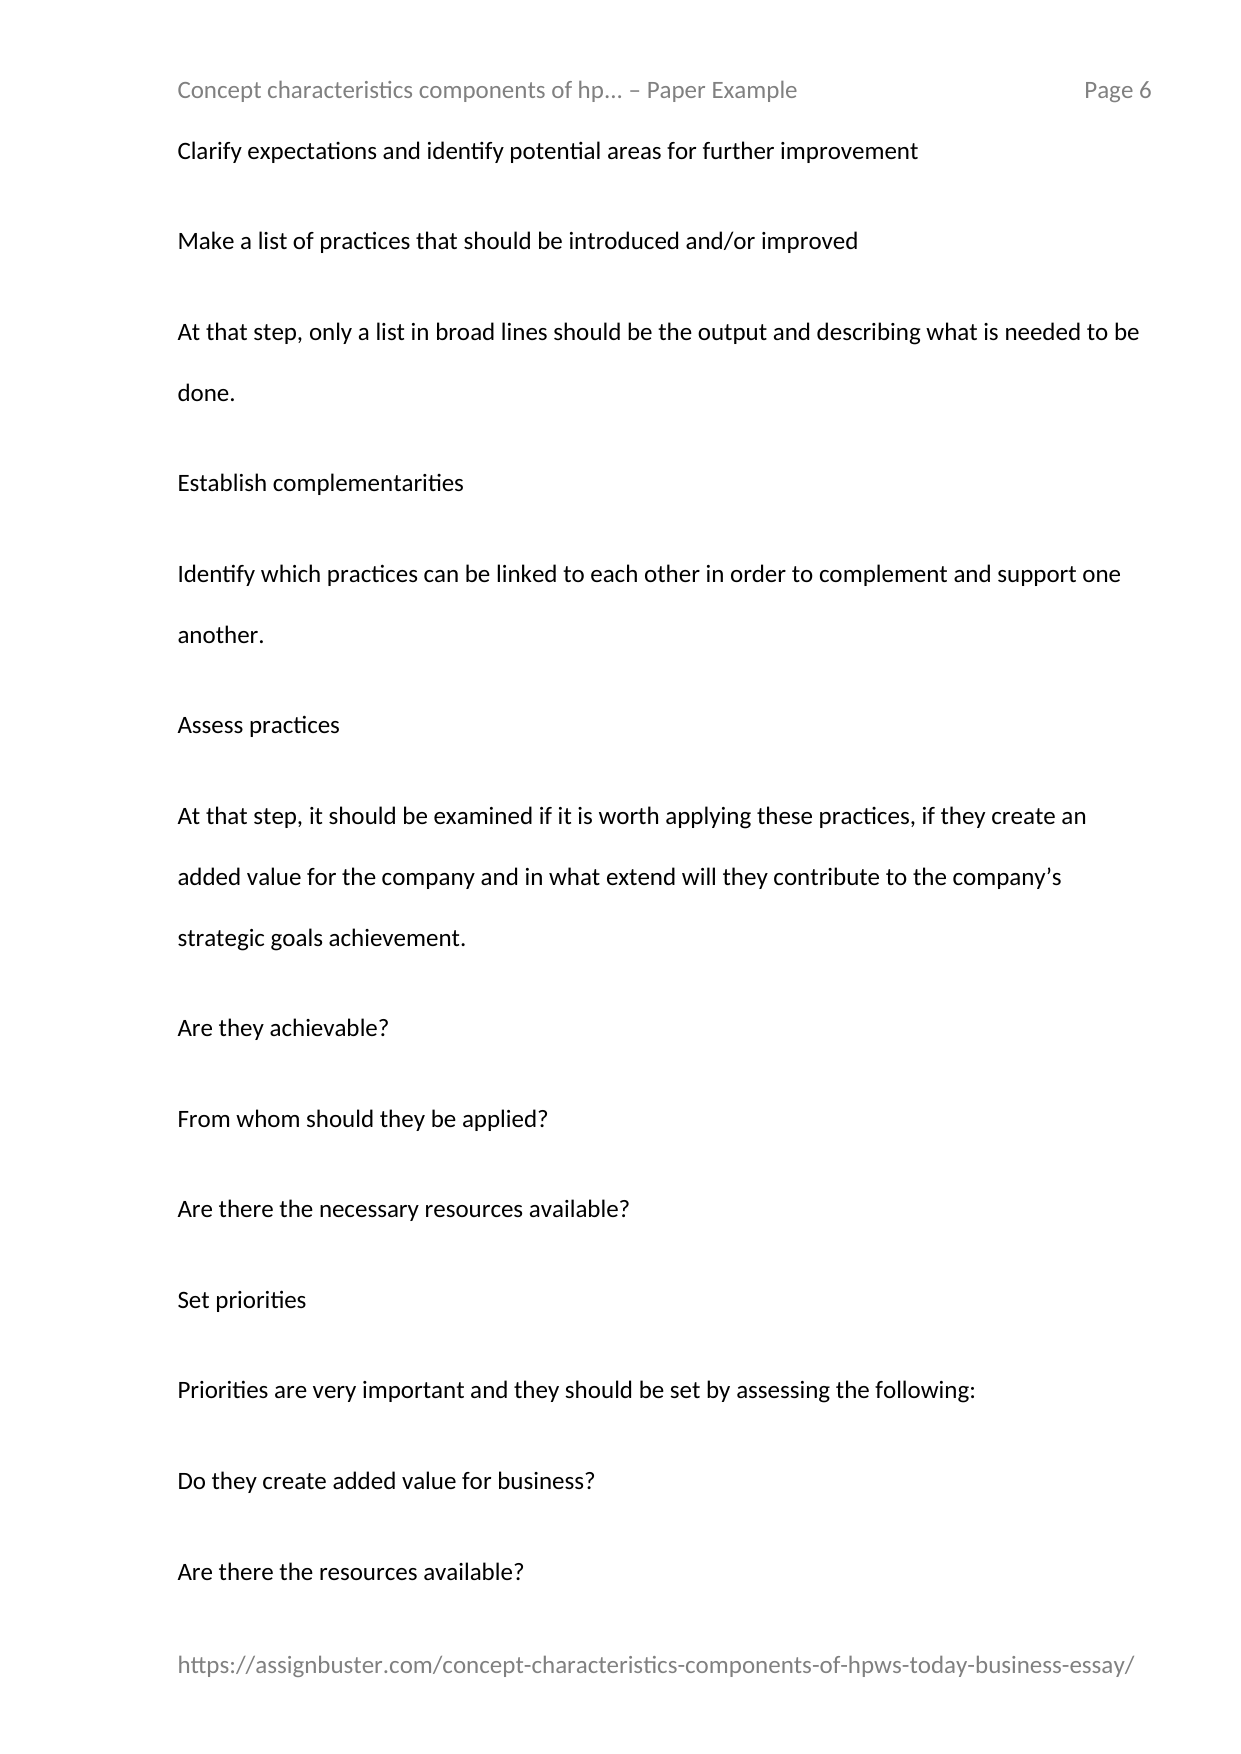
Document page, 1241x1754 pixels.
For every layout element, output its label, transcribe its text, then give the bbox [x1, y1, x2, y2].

text Identify which practices can be linked to each other in order to complement and support one another. [177, 558, 1152, 649]
text Are there the resources available? [177, 1556, 1152, 1586]
text Make a list of practices that should be introduced and/or improved [177, 225, 1152, 256]
text At that step, only a list in broad lines should be the output and describing what is needed to be done. [177, 316, 1152, 407]
text Assess practices [177, 709, 1152, 740]
text Are there the necessary resources available? [177, 1194, 1152, 1224]
text Set priorities [177, 1284, 1152, 1315]
text Do they create added value for business? [177, 1465, 1152, 1496]
text Clarify expectations and identify potential areas for further improvement [177, 135, 1152, 165]
text Priorities are very important and they should be set by assessing the following: [177, 1375, 1152, 1405]
text Establish complementarities [177, 467, 1152, 498]
text Are they achievable? [177, 1013, 1152, 1043]
text From whom should they be applied? [177, 1103, 1152, 1134]
text At that step, it should be examined if it is worth applying these practices, if they create an added value for the company and in what extend will they contribute to the company’s strategic goals achievement. [177, 800, 1152, 953]
